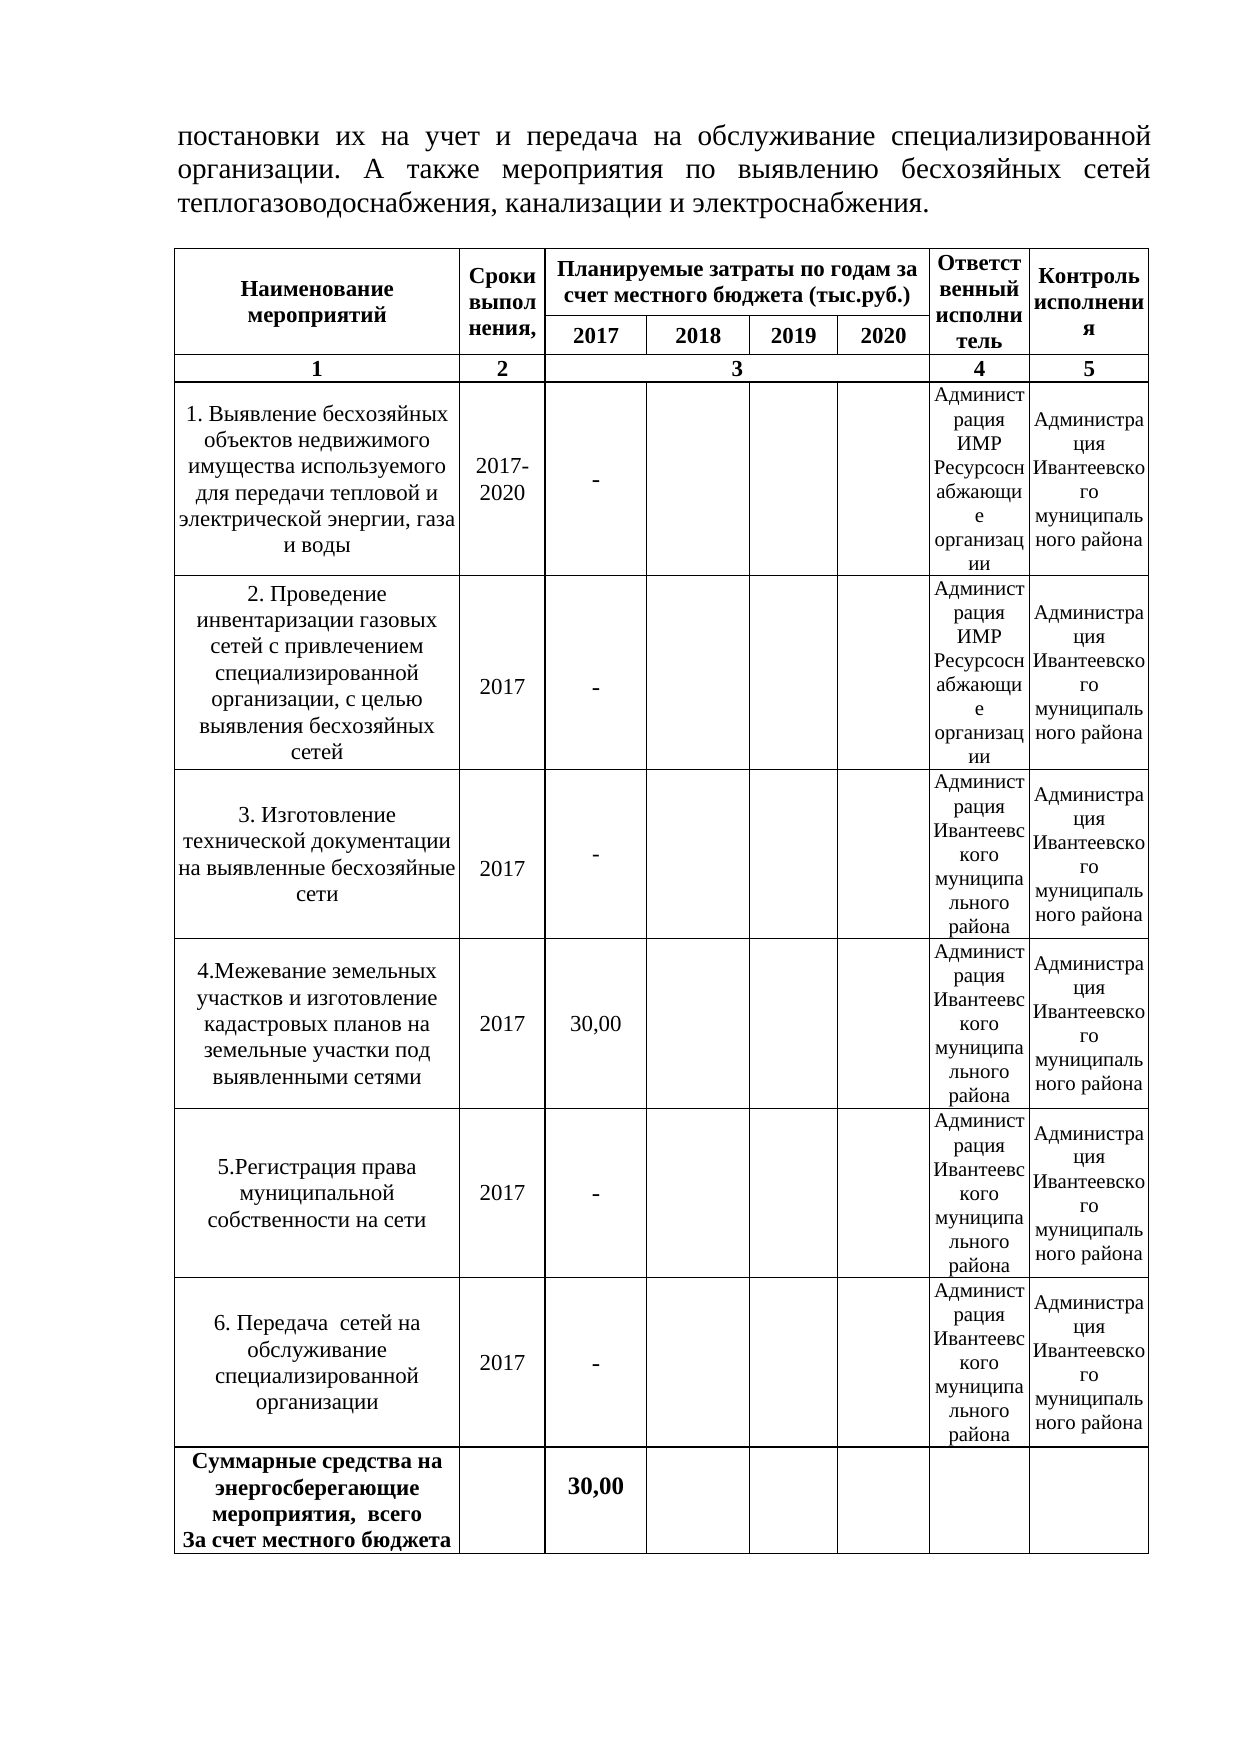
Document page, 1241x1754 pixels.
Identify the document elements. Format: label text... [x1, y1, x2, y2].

table_cell [838, 1278, 929, 1446]
table_cell [750, 1448, 837, 1553]
table_cell Суммарные средства на энергосберегающие мероприятия, всего За счет местного бюджета [175, 1448, 459, 1553]
table_cell - [546, 770, 646, 938]
table_cell [460, 1448, 544, 1553]
table_cell Администрация Ивантеевского муниципального района [1030, 1109, 1148, 1277]
table_cell 2017- 2020 [460, 383, 544, 575]
table_header Контроль исполнения [1030, 249, 1148, 354]
table_cell [750, 1278, 837, 1446]
table_cell 2017 [460, 1278, 544, 1446]
table_header Наименование мероприятий [175, 249, 459, 354]
table_cell [838, 1109, 929, 1277]
table_cell - [546, 1109, 646, 1277]
table_cell Администрация Ивантеевского муниципального района [1030, 770, 1148, 938]
table_cell 3 [546, 355, 929, 381]
table_cell [838, 383, 929, 575]
table_cell [930, 1448, 1029, 1553]
table_header Планируемые затраты по годам за счет местного бюджета (тыс.руб.) [546, 249, 929, 315]
table_cell 2017 [460, 770, 544, 938]
table_cell 2020 [838, 316, 929, 354]
table_cell 1 [175, 355, 459, 381]
table_cell [750, 383, 837, 575]
table_cell 2. Проведение инвентаризации газовых сетей с привлечением специализированной организации, с целью выявления бесхозяйных сетей [175, 576, 459, 768]
table_cell [838, 939, 929, 1107]
table_cell 1. Выявление бесхозяйных объектов недвижимого имущества используемого для передачи тепловой и электрической энергии, газа и воды [175, 383, 459, 575]
table_cell Администрация Ивантеевского муниципального района [930, 939, 1029, 1107]
table_cell [647, 770, 749, 938]
table_cell 2 [460, 355, 544, 381]
table_cell 6. Передача сетей на обслуживание специализированной организации [175, 1278, 459, 1446]
table_cell Администрация Ивантеевского муниципального района [1030, 576, 1148, 768]
table_cell [647, 1109, 749, 1277]
table_cell Администрация Ивантеевского муниципального района [930, 1278, 1029, 1446]
table_cell Администрация Ивантеевского муниципального района [930, 770, 1029, 938]
table_header Сроки выполнения, [460, 249, 544, 354]
table_cell - [546, 1278, 646, 1446]
table_cell Администрация Ивантеевского муниципального района [1030, 1278, 1148, 1446]
table_cell 5.Регистрация права муниципальной собственности на сети [175, 1109, 459, 1277]
table_cell 30,00 [546, 1448, 646, 1553]
table_cell 3. Изготовление технической документации на выявленные бесхозяйные сети [175, 770, 459, 938]
table_cell 2019 [750, 316, 837, 354]
table_cell 2017 [546, 316, 646, 354]
table_cell 5 [1030, 355, 1148, 381]
table_cell Администрация Ивантеевского муниципального района [930, 1109, 1029, 1277]
table_cell 2017 [460, 576, 544, 768]
table_cell 30,00 [546, 939, 646, 1107]
table_cell [647, 383, 749, 575]
table_cell 4 [930, 355, 1029, 381]
table_cell [750, 1109, 837, 1277]
table_cell [750, 939, 837, 1107]
table_header Ответственный исполнитель [930, 249, 1029, 354]
table_cell [647, 1448, 749, 1553]
table_cell Администрация Ивантеевского муниципального района [1030, 939, 1148, 1107]
table_cell [838, 1448, 929, 1553]
table_cell [750, 770, 837, 938]
table_cell 2017 [460, 939, 544, 1107]
table_cell 4.Межевание земельных участков и изготовление кадастровых планов на земельные участки под выявленными сетями [175, 939, 459, 1107]
table_cell [838, 576, 929, 768]
table_cell Администрация ИМР Ресурсоснабжающие организации [930, 576, 1029, 768]
table_cell [838, 770, 929, 938]
table_cell [647, 576, 749, 768]
table_cell 2017 [460, 1109, 544, 1277]
table_cell 2018 [647, 316, 749, 354]
table_cell Администрация ИМР Ресурсоснабжающие организации [930, 383, 1029, 575]
table_cell Администрация Ивантеевского муниципального района [1030, 383, 1148, 575]
table_cell [647, 1278, 749, 1446]
table_cell [1030, 1448, 1148, 1553]
table_cell - [546, 383, 646, 575]
table_cell - [546, 576, 646, 768]
table_cell [647, 939, 749, 1107]
table_cell [750, 576, 837, 768]
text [177, 118, 1152, 219]
